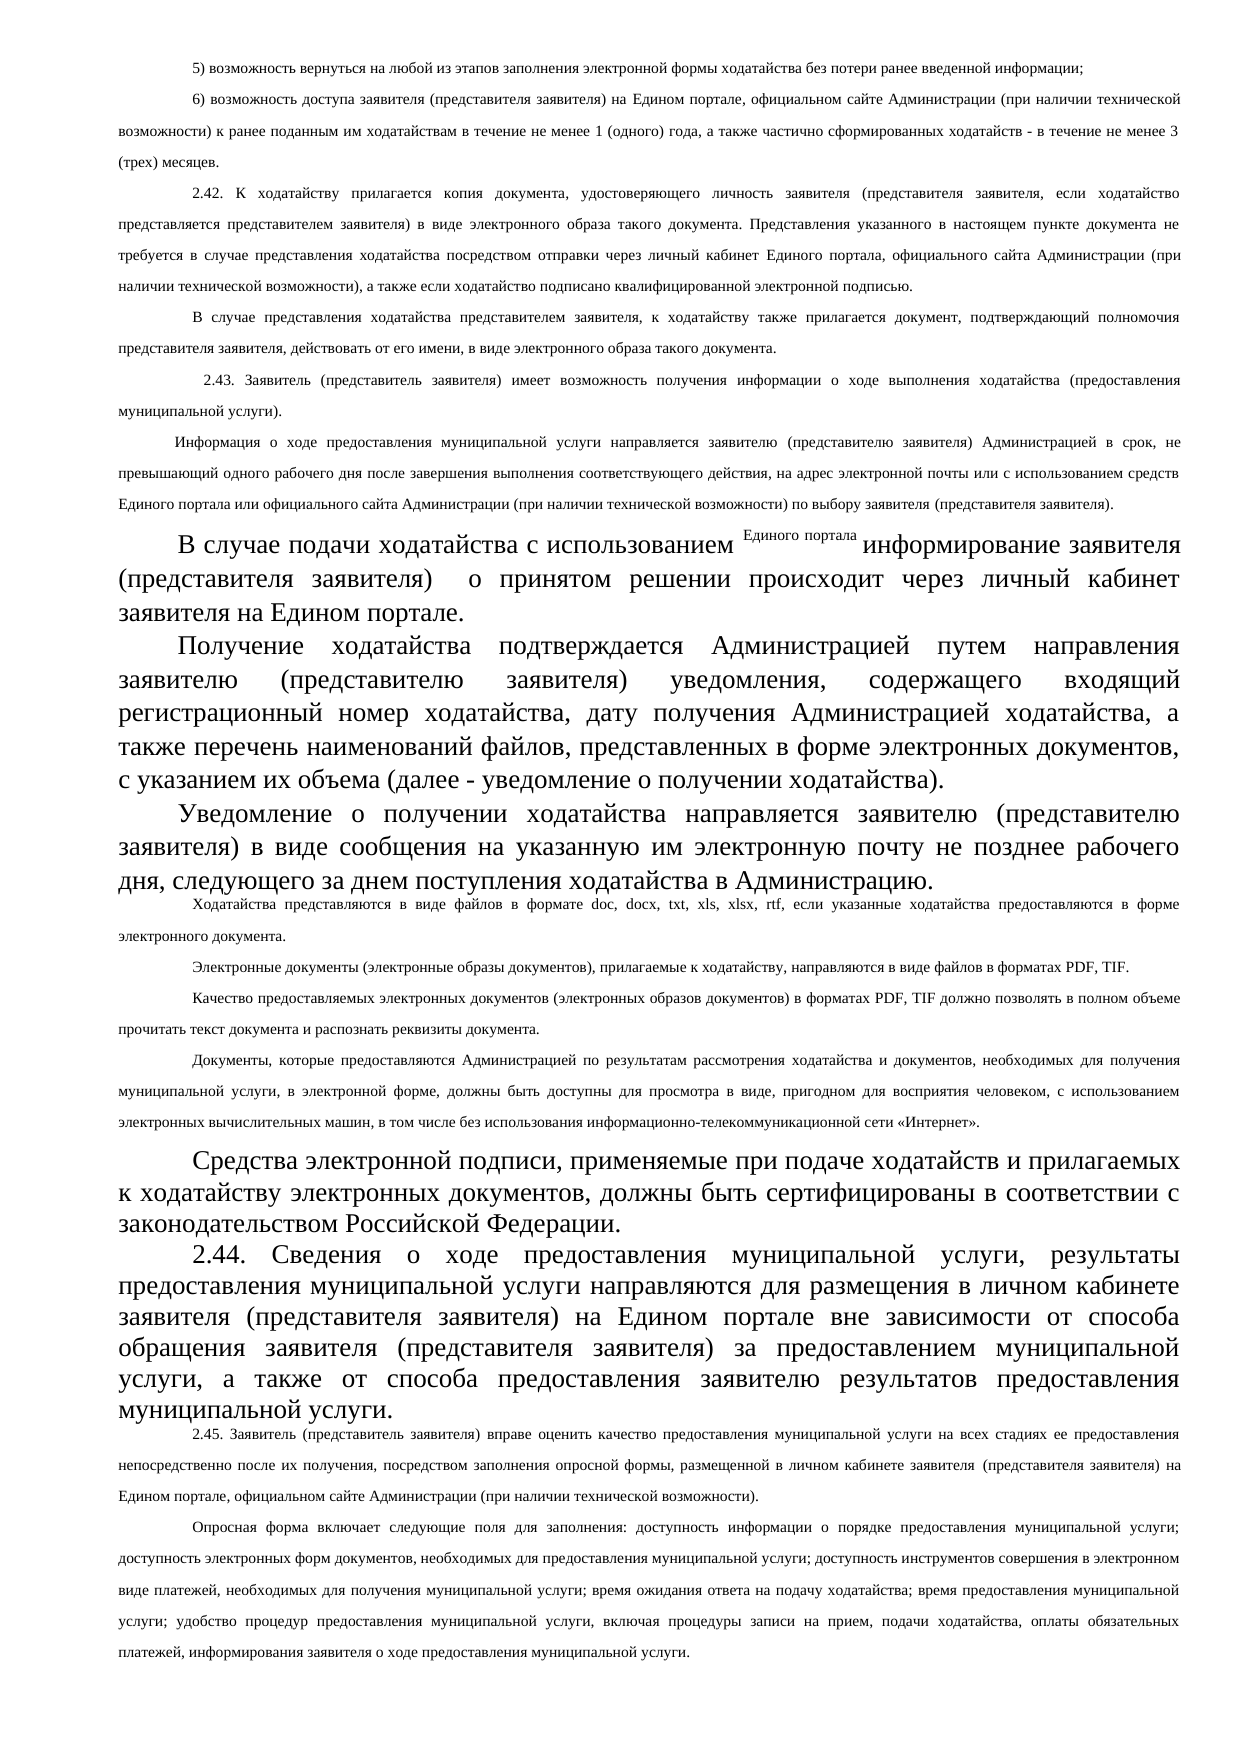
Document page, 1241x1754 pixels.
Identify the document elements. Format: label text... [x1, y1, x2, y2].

text 6) возможность доступа заявителя (представителя заявителя) на Едином портале, официальном сайте Администрации (при наличии технической возможности) к ранее поданным им ходатайствам в течение не менее 1 (одного) года, а также частично сформированных ходатайств - в течение не менее 3 (трех) месяцев. [118, 90, 1181, 184]
text В случае представления ходатайства представителем заявителя, к ходатайству также прилагается документ, подтверждающий полномочия представителя заявителя, действовать от его имени, в виде электронного образа такого документа. [118, 308, 1181, 371]
text Информация о ходе предоставления муниципальной услуги направляется заявителю (представителю заявителя) Администрацией в срок, не превышающий одного рабочего дня после завершения выполнения соответствующего действия, на адрес электронной почты или с использованием средств Единого портала или официального сайта Администрации (при наличии технической возможности) по выбору заявителя (представителя заявителя). [118, 433, 1181, 526]
text 5) возможность вернуться на любой из этапов заполнения электронной формы ходатайства без потери ранее введенной информации; [118, 59, 1181, 90]
text 2.44. Сведения о ходе предоставления муниципальной услуги, результаты предоставления муниципальной услуги направляются для размещения в личном кабинете заявителя (представителя заявителя) на Едином портале вне зависимости от способа обращения заявителя (представителя заявителя) за предоставлением муниципальной услуги, а также от способа предоставления заявителю результатов предоставления муниципальной услуги. [118, 1238, 1181, 1425]
text Ходатайства представляются в виде файлов в формате doc, docx, txt, xls, xlsx, rtf, если указанные ходатайства предоставляются в форме электронного документа. [118, 895, 1181, 957]
text 2.42. К ходатайству прилагается копия документа, удостоверяющего личность заявителя (представителя заявителя, если ходатайство представляется представителем заявителя) в виде электронного образа такого документа. Представления указанного в настоящем пункте документа не требуется в случае представления ходатайства посредством отправки через личный кабинет Единого портала, официального сайта Администрации (при наличии технической возможности), а также если ходатайство подписано квалифицированной электронной подписью. [118, 184, 1181, 308]
text Качество предоставляемых электронных документов (электронных образов документов) в форматах PDF, TIF должно позволять в полном объеме прочитать текст документа и распознать реквизиты документа. [118, 989, 1181, 1051]
text Получение ходатайства подтверждается Администрацией путем направления заявителю (представителю заявителя) уведомления, содержащего входящий регистрационный номер ходатайства, дату получения Администрацией ходатайства, а также перечень наименований файлов, представленных в форме электронных документов, с указанием их объема (далее - уведомление о получении ходатайства). [118, 627, 1181, 794]
text Уведомление о получении ходатайства направляется заявителю (представителю заявителя) в виде сообщения на указанную им электронную почту не позднее рабочего дня, следующего за днем поступления ходатайства в Администрацию. [118, 794, 1181, 895]
text В случае подачи ходатайства с использованием Единого портала информирование заявителя (представителя заявителя) о принятом решении происходит через личный кабинет заявителя на Едином портале. [118, 526, 1181, 627]
text Документы, которые предоставляются Администрацией по результатам рассмотрения ходатайства и документов, необходимых для получения муниципальной услуги, в электронной форме, должны быть доступны для просмотра в виде, пригодном для восприятия человеком, с использованием электронных вычислительных машин, в том числе без использования информационно-телекоммуникационной сети «Интернет». [118, 1051, 1181, 1144]
text 2.43. Заявитель (представитель заявителя) имеет возможность получения информации о ходе выполнения ходатайства (предоставления муниципальной услуги). [118, 371, 1181, 433]
text Средства электронной подписи, применяемые при подаче ходатайств и прилагаемых к ходатайству электронных документов, должны быть сертифицированы в соответствии с законодательством Российской Федерации. [118, 1144, 1181, 1238]
text Опросная форма включает следующие поля для заполнения: доступность информации о порядке предоставления муниципальной услуги; доступность электронных форм документов, необходимых для предоставления муниципальной услуги; доступность инструментов совершения в электронном виде платежей, необходимых для получения муниципальной услуги; время ожидания ответа на подачу ходатайства; время предоставления муниципальной услуги; удобство процедур предоставления муниципальной услуги, включая процедуры записи на прием, подачи ходатайства, оплаты обязательных платежей, информирования заявителя о ходе предоставления муниципальной услуги. [118, 1518, 1181, 1674]
text 2.45. Заявитель (представитель заявителя) вправе оценить качество предоставления муниципальной услуги на всех стадиях ее предоставления непосредственно после их получения, посредством заполнения опросной формы, размещенной в личном кабинете заявителя (представителя заявителя) на Едином портале, официальном сайте Администрации (при наличии технической возможности). [118, 1425, 1181, 1518]
text Электронные документы (электронные образы документов), прилагаемые к ходатайству, направляются в виде файлов в форматах PDF, TIF. [118, 957, 1181, 989]
